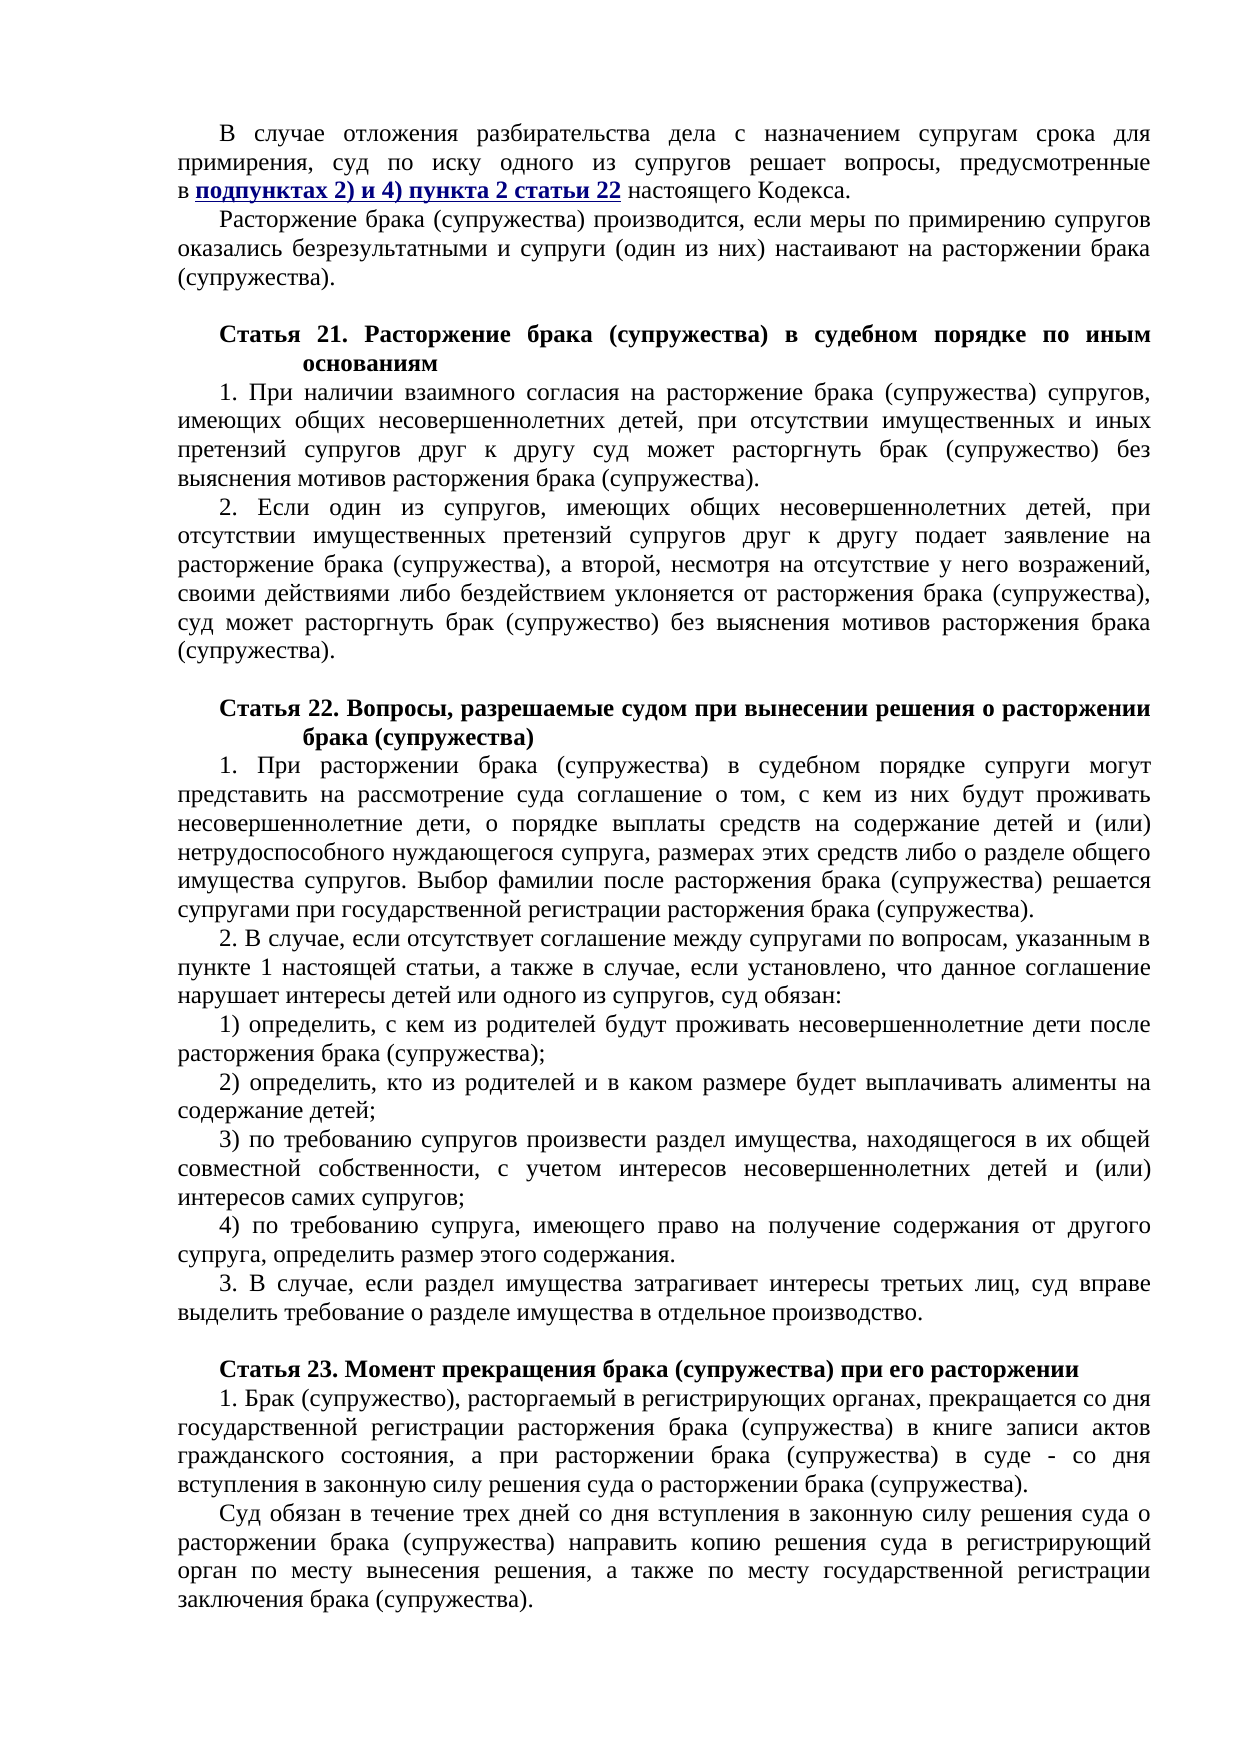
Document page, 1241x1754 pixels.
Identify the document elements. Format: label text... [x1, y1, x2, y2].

text Статья 21. Расторжение брака (супружества) в судебном порядке по иным основаниям [219, 319, 1152, 377]
text 3) по требованию супругов произвести раздел имущества, находящегося в их общей совместной собственности, с учетом интересов несовершеннолетних детей и (или) интересов самих супругов; [177, 1124, 1152, 1211]
text 2. Если один из супругов, имеющих общих несовершеннолетних детей, при отсутствии имущественных претензий супругов друг к другу подает заявление на расторжение брака (супружества), а второй, несмотря на отсутствие у него возражений, своими действиями либо бездействием уклоняется от расторжения брака (супружества), суд может расторгнуть брак (супружество) без выяснения мотивов расторжения брака (супружества). [177, 492, 1152, 664]
text 1. При наличии взаимного согласия на расторжение брака (супружества) супругов, имеющих общих несовершеннолетних детей, при отсутствии имущественных и иных претензий супругов друг к другу суд может расторгнуть брак (супружество) без выяснения мотивов расторжения брака (супружества). [177, 377, 1152, 492]
text 2. В случае, если отсутствует соглашение между супругами по вопросам, указанным в пункте 1 настоящей статьи, а также в случае, если установлено, что данное соглашение нарушает интересы детей или одного из супругов, суд обязан: [177, 923, 1152, 1009]
text 1. Брак (супружество), расторгаемый в регистрирующих органах, прекращается со дня государственной регистрации расторжения брака (супружества) в книге записи актов гражданского состояния, а при расторжении брака (супружества) в суде - со дня вступления в законную силу решения суда о расторжении брака (супружества). [177, 1383, 1152, 1498]
text 4) по требованию супруга, имеющего право на получение содержания от другого супруга, определить размер этого содержания. [177, 1211, 1152, 1268]
text Статья 22. Вопросы, разрешаемые судом при вынесении решения о расторжении брака (супружества) [219, 693, 1152, 751]
text 3. В случае, если раздел имущества затрагивает интересы третьих лиц, суд вправе выделить требование о разделе имущества в отдельное производство. [177, 1268, 1152, 1326]
text 1) определить, с кем из родителей будут проживать несовершеннолетние дети после расторжения брака (супружества); [177, 1009, 1152, 1067]
text Суд обязан в течение трех дней со дня вступления в законную силу решения суда о расторжении брака (супружества) направить копию решения суда в регистрирующий орган по месту вынесения решения, а также по месту государственной регистрации заключения брака (супружества). [177, 1498, 1152, 1613]
text 2) определить, кто из родителей и в каком размере будет выплачивать алименты на содержание детей; [177, 1067, 1152, 1124]
text 1. При расторжении брака (супружества) в судебном порядке супруги могут представить на рассмотрение суда соглашение о том, с кем из них будут проживать несовершеннолетние дети, о порядке выплаты средств на содержание детей и (или) нетрудоспособного нуждающегося супруга, размерах этих средств либо о разделе общего имущества супругов. Выбор фамилии после расторжения брака (супружества) решается супругами при государственной регистрации расторжения брака (супружества). [177, 751, 1152, 923]
text Статья 23. Момент прекращения брака (супружества) при его расторжении [219, 1354, 1152, 1383]
text Расторжение брака (супружества) производится, если меры по примирению супругов оказались безрезультатными и супруги (один из них) настаивают на расторжении брака (супружества). [177, 204, 1152, 291]
text В случае отложения разбирательства дела с назначением супругам срока для примирения, суд по иску одного из супругов решает вопросы, предусмотренные в подпунктах 2) и 4) пункта 2 статьи 22 настоящего Кодекса. [177, 118, 1152, 204]
